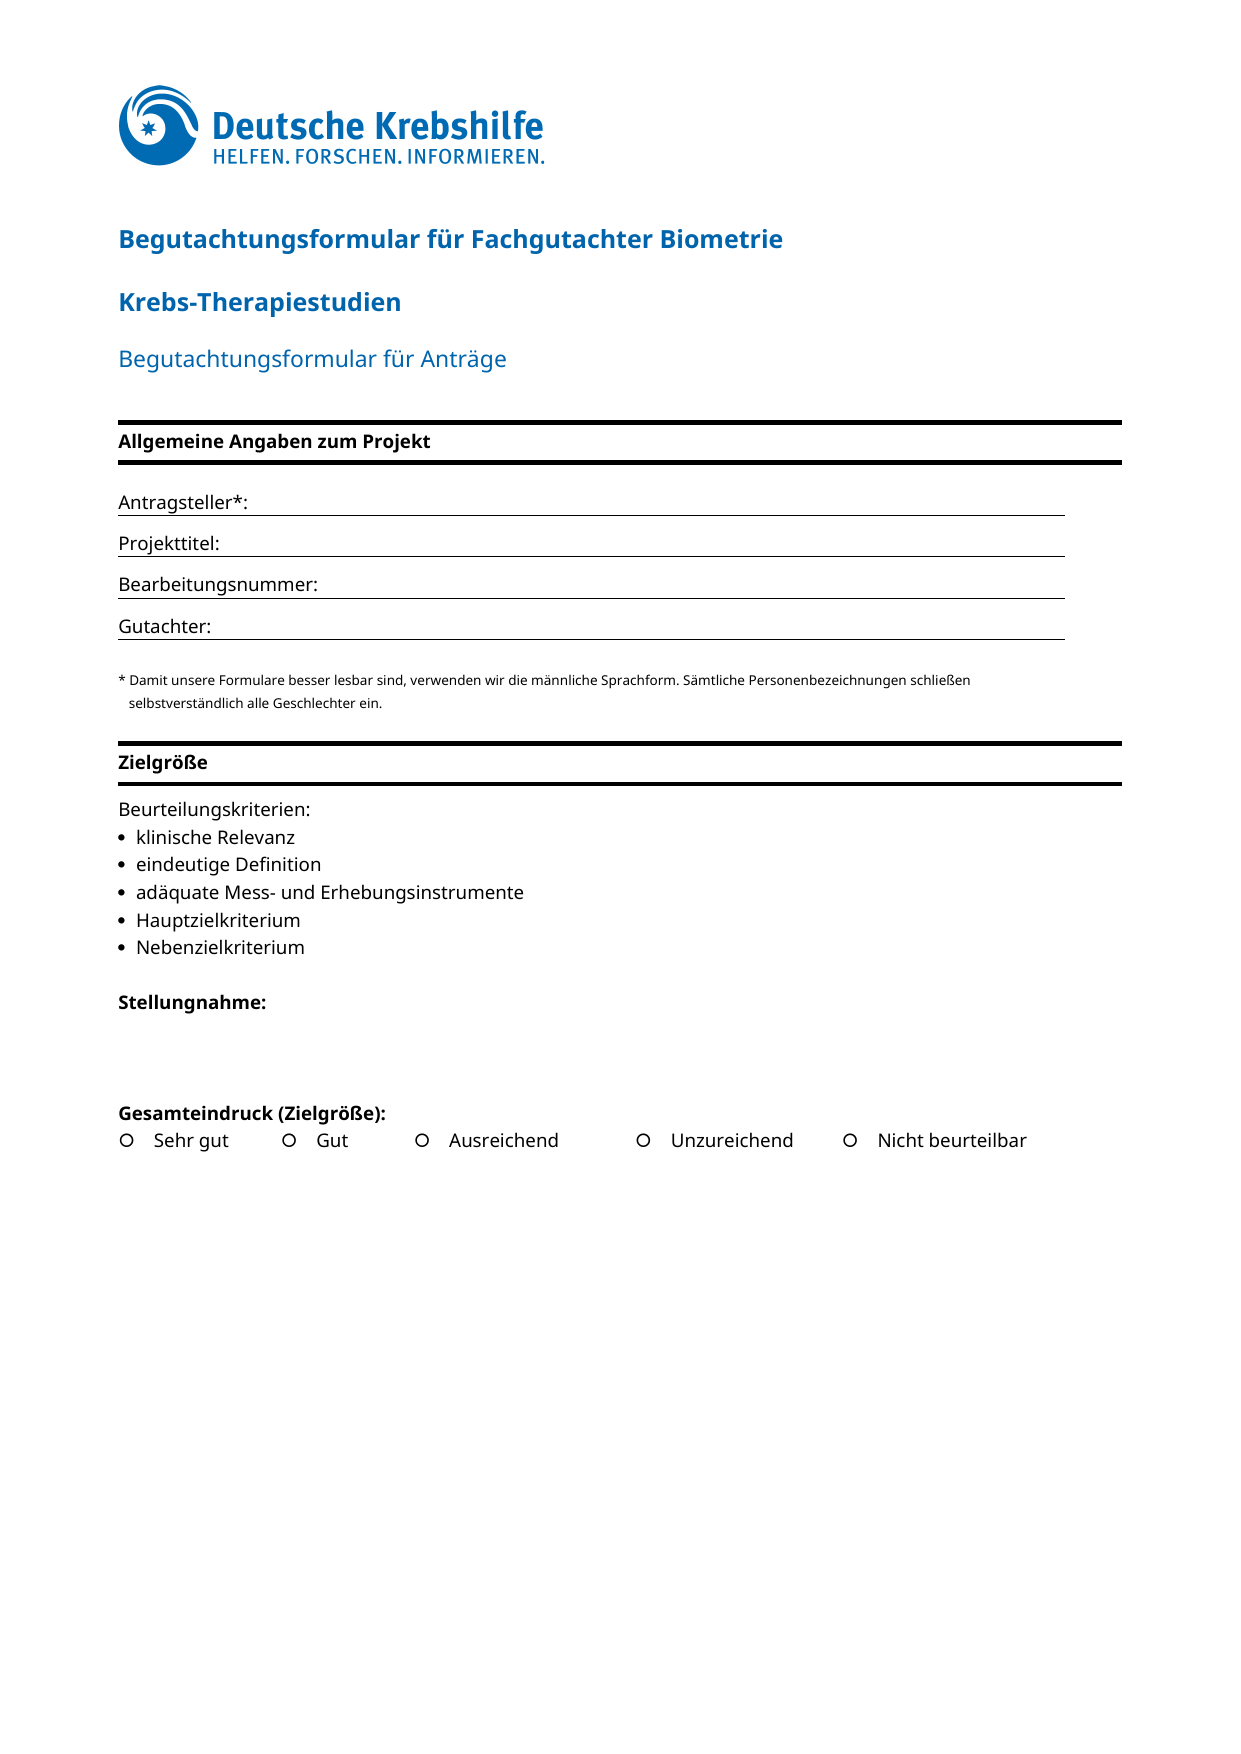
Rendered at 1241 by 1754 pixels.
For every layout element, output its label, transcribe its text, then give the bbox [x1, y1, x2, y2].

text * Damit unsere Formulare besser lesbar sind, verwenden wir die männliche Sprachform. Sämtliche Personenbezeichnungen schließen [118, 667, 1122, 690]
text Sehr gut Gut Ausreichend Unzureichend Nicht beurteilbar [118, 1126, 1122, 1153]
text Hauptzielkriterium [118, 905, 1122, 932]
text Begutachtungsformular für Anträge [118, 345, 1122, 373]
table_cell Projekttitel: [118, 516, 1064, 556]
title Begutachtungsformular für Fachgutachter Biometrie [118, 222, 1122, 256]
table_header Antragsteller*: [118, 473, 1064, 515]
text Beurteilungskriterien: [118, 794, 1122, 822]
text eindeutige Definition [118, 850, 1122, 877]
text adäquate Mess- und Erhebungsinstrumente [118, 877, 1122, 905]
text Stellungnahme: [118, 988, 1122, 1015]
text Zielgröße [118, 746, 1122, 782]
text Allgemeine Angaben zum Projekt [118, 425, 1122, 460]
text Krebs-Therapiestudien [118, 287, 1122, 318]
picture [118, 85, 545, 166]
table_cell Bearbeitungsnummer: [118, 557, 1064, 597]
text Gesamteindruck (Zielgröße): [118, 1098, 1122, 1126]
text selbstverständlich alle Geschlechter ein. [118, 690, 1122, 713]
text klinische Relevanz [118, 822, 1122, 850]
table_cell Gutachter: [118, 599, 1064, 639]
text Nebenzielkriterium [118, 932, 1122, 960]
